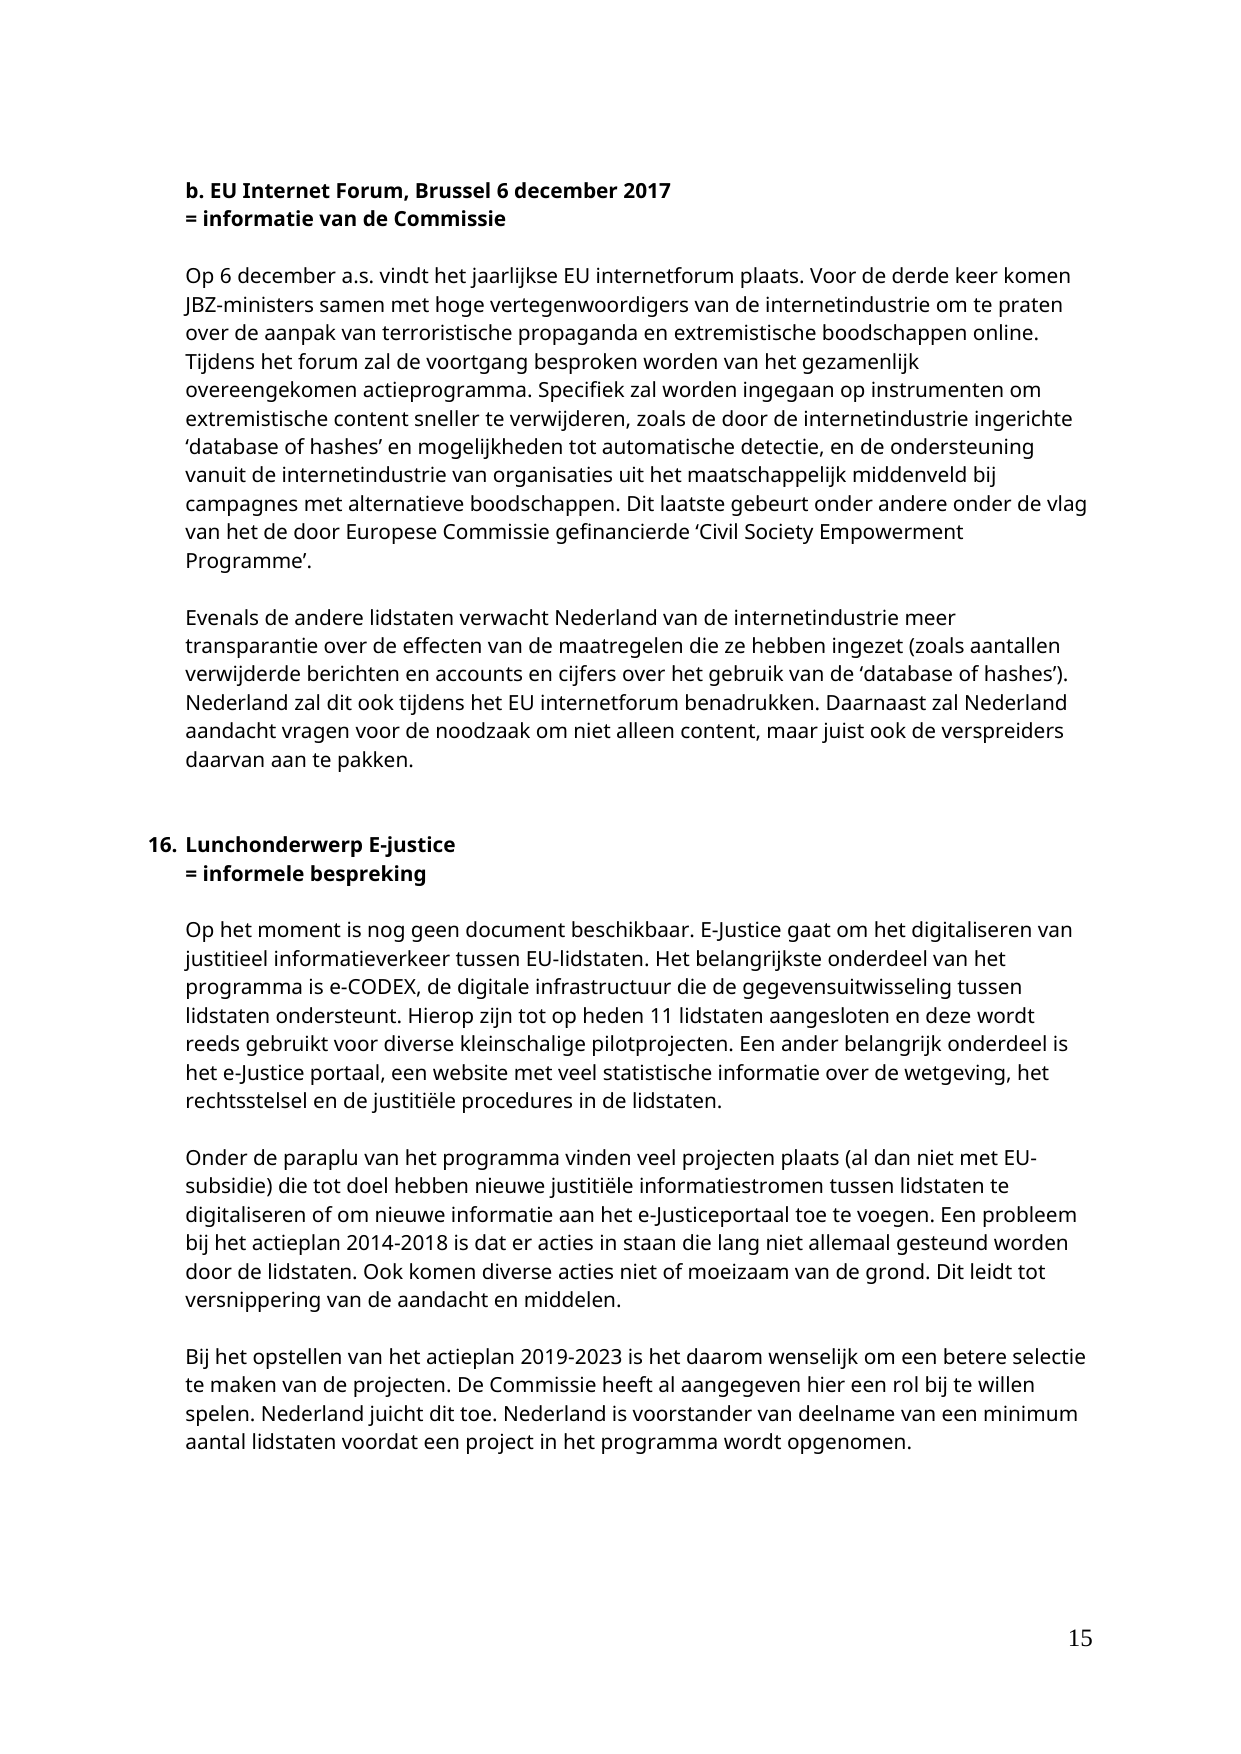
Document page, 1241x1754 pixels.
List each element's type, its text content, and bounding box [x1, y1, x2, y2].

list = informatie van de Commissie [185, 204, 1092, 233]
list = informele bespreking [185, 859, 1092, 887]
list Lunchonderwerp E-justice [148, 830, 1092, 859]
list Evenals de andere lidstaten verwacht Nederland van de internetindustrie meer transparantie over de effecten van de maatregelen die ze hebben ingezet (zoals aantallen verwijderde berichten en accounts en cijfers over het gebruik van de ‘database of hashes’). Nederland zal dit ook tijdens het EU internetforum benadrukken. Daarnaast zal Nederland aandacht vragen voor de noodzaak om niet alleen content, maar juist ook de verspreiders daarvan aan te pakken. [185, 603, 1092, 773]
list b. EU Internet Forum, Brussel 6 december 2017 [185, 176, 1092, 204]
list Onder de paraplu van het programma vinden veel projecten plaats (al dan niet met EU-subsidie) die tot doel hebben nieuwe justitiële informatiestromen tussen lidstaten te digitaliseren of om nieuwe informatie aan het e-Justiceportaal toe te voegen. Een probleem bij het actieplan 2014-2018 is dat er acties in staan die lang niet allemaal gesteund worden door de lidstaten. Ook komen diverse acties niet of moeizaam van de grond. Dit leidt tot versnippering van de aandacht en middelen. [185, 1143, 1092, 1314]
list Op 6 december a.s. vindt het jaarlijkse EU internetforum plaats. Voor de derde keer komen JBZ-ministers samen met hoge vertegenwoordigers van de internetindustrie om te praten over de aanpak van terroristische propaganda en extremistische boodschappen online. Tijdens het forum zal de voortgang besproken worden van het gezamenlijk overeengekomen actieprogramma. Specifiek zal worden ingegaan op instrumenten om extremistische content sneller te verwijderen, zoals de door de internetindustrie ingerichte ‘database of hashes’ en mogelijkheden tot automatische detectie, en de ondersteuning vanuit de internetindustrie van organisaties uit het maatschappelijk middenveld bij campagnes met alternatieve boodschappen. Dit laatste gebeurt onder andere onder de vlag van het de door Europese Commissie gefinancierde ‘Civil Society Empowerment Programme’. [185, 261, 1092, 574]
list Op het moment is nog geen document beschikbaar. E-Justice gaat om het digitaliseren van justitieel informatieverkeer tussen EU-lidstaten. Het belangrijkste onderdeel van het programma is e-CODEX, de digitale infrastructuur die de gegevensuitwisseling tussen lidstaten ondersteunt. Hierop zijn tot op heden 11 lidstaten aangesloten en deze wordt reeds gebruikt voor diverse kleinschalige pilotprojecten. Een ander belangrijk onderdeel is het e-Justice portaal, een website met veel statistische informatie over de wetgeving, het rechtsstelsel en de justitiële procedures in de lidstaten. [185, 916, 1092, 1114]
list Bij het opstellen van het actieplan 2019-2023 is het daarom wenselijk om een betere selectie te maken van de projecten. De Commissie heeft al aangegeven hier een rol bij te willen spelen. Nederland juicht dit toe. Nederland is voorstander van deelname van een minimum aantal lidstaten voordat een project in het programma wordt opgenomen. [185, 1342, 1092, 1456]
